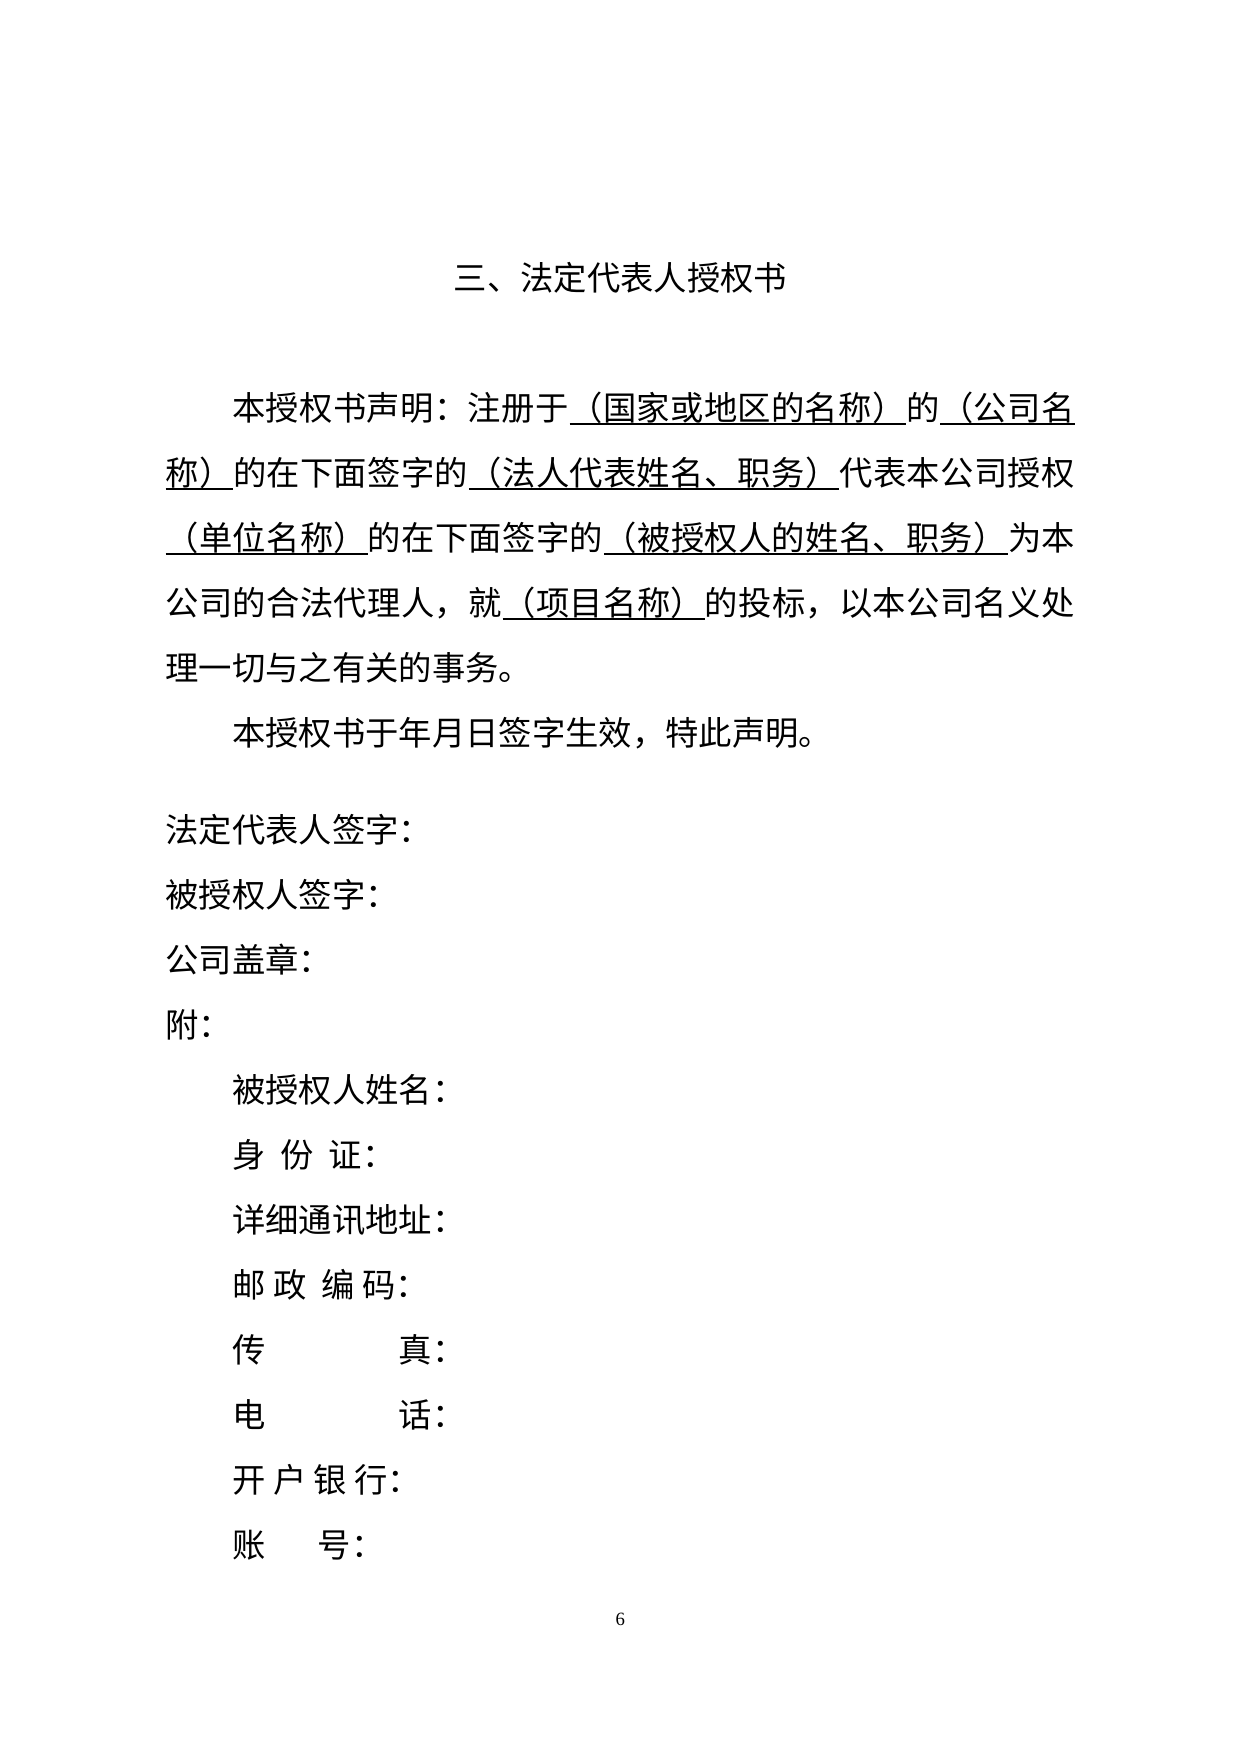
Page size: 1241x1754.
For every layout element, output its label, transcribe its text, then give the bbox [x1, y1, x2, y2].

text 三、法定代表人授权书 [165, 243, 1075, 308]
text 邮 政 编 码： [165, 1251, 1075, 1316]
text 账 号： [165, 1511, 1075, 1576]
text 身 份 证： [165, 1121, 1075, 1186]
text 法定代表人签字： [165, 796, 1075, 861]
text 本授权书于年月日签字生效，特此声明。 [165, 698, 1075, 796]
text 电 话： [165, 1381, 1075, 1446]
text 传 真： [165, 1316, 1075, 1381]
text 开 户 银 行： [165, 1446, 1075, 1511]
text 本授权书声明：注册于（国家或地区的名称）的（公司名称）的在下面签字的（法人代表姓名、职务）代表本公司授权（单位名称）的在下面签字的（被授权人的姓名、职务）为本公司的合法代理人，就（项目名称）的投标，以本公司名义处理一切与之有关的事务。 [165, 373, 1075, 698]
text 详细通讯地址： [165, 1186, 1075, 1251]
text 被授权人姓名： [165, 1056, 1075, 1121]
text 被授权人签字： [165, 861, 1075, 926]
text 公司盖章： [165, 926, 1075, 991]
text 附： [165, 991, 1075, 1056]
